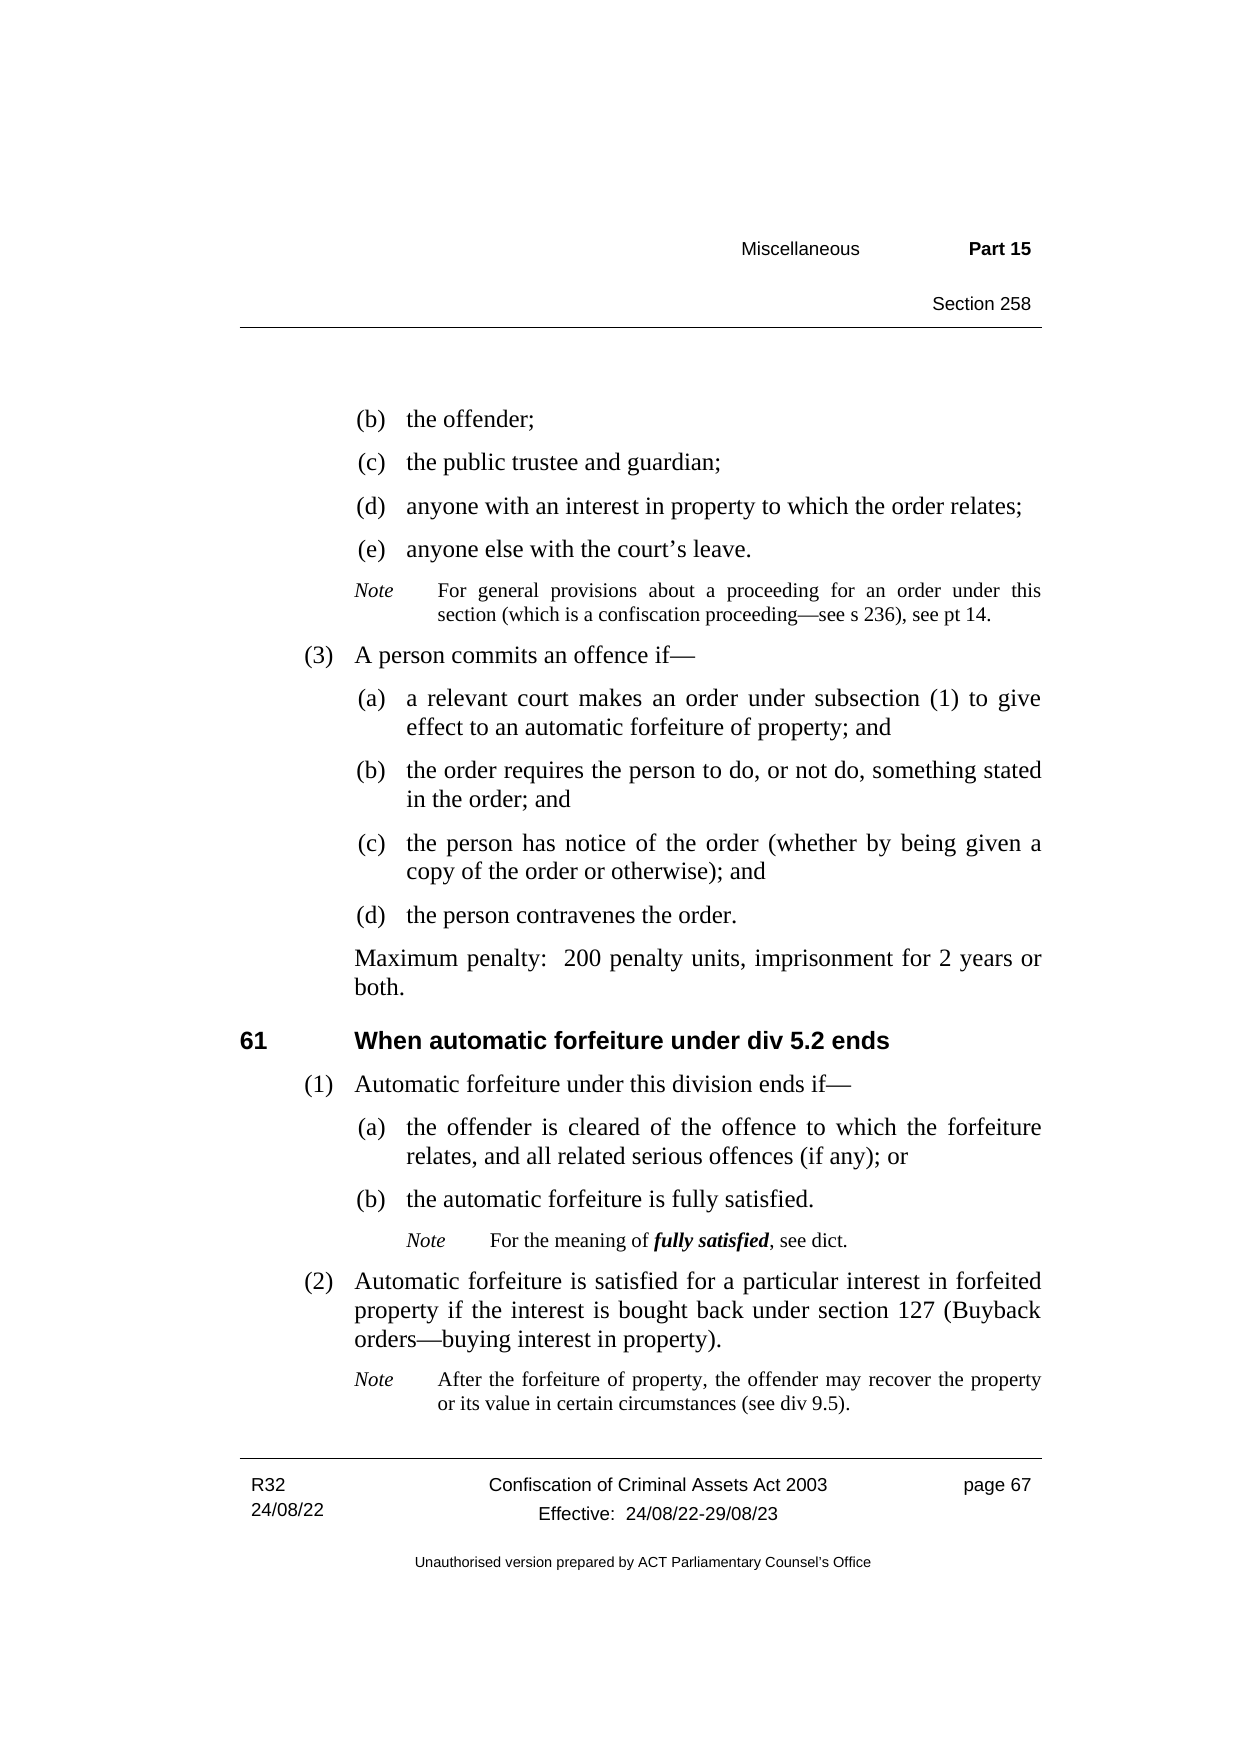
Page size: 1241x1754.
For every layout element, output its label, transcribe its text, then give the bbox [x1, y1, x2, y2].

text Maximum penalty: 200 penalty units, imprisonment for 2 years or both. [354, 943, 1042, 1001]
text (a) a relevant court makes an order under subsection (1) to give effect to an automatic forfeiture of property; and [239, 683, 1042, 741]
text (3) A person commits an offence if— [239, 640, 1042, 669]
text Note After the forfeiture of property, the offender may recover the property or its value in certain circumstances (see div 9.5). [354, 1367, 1042, 1415]
text (b) the automatic forfeiture is fully satisfied. [239, 1184, 1042, 1213]
text (e) anyone else with the court’s leave. [239, 534, 1042, 563]
text (a) the offender is cleared of the offence to which the forfeiture relates, and all related serious offences (if any); or [239, 1112, 1042, 1170]
text Note For the meaning of fully satisfied, see dict. [406, 1228, 1042, 1252]
text (d) anyone with an interest in property to which the order relates; [239, 491, 1042, 519]
text (b) the offender; [239, 404, 1042, 433]
text (2) Automatic forfeiture is satisfied for a particular interest in forfeited property if the interest is bought back under section 127 (Buyback orders—buying interest in property). [239, 1266, 1042, 1353]
text (c) the person has notice of the order (whether by being given a copy of the order or otherwise); and [239, 828, 1042, 885]
text Note For general provisions about a proceeding for an order under this section (which is a confiscation proceeding—see s 236), see pt 14. [354, 577, 1042, 626]
text (d) the person contravenes the order. [239, 900, 1042, 928]
text (b) the order requires the person to do, or not do, something stated in the order; and [239, 756, 1042, 813]
text (1) Automatic forfeiture under this division ends if— [239, 1069, 1042, 1098]
text (c) the public trustee and guardian; [239, 447, 1042, 476]
text 61 When automatic forfeiture under div 5.2 ends [239, 1026, 1042, 1054]
